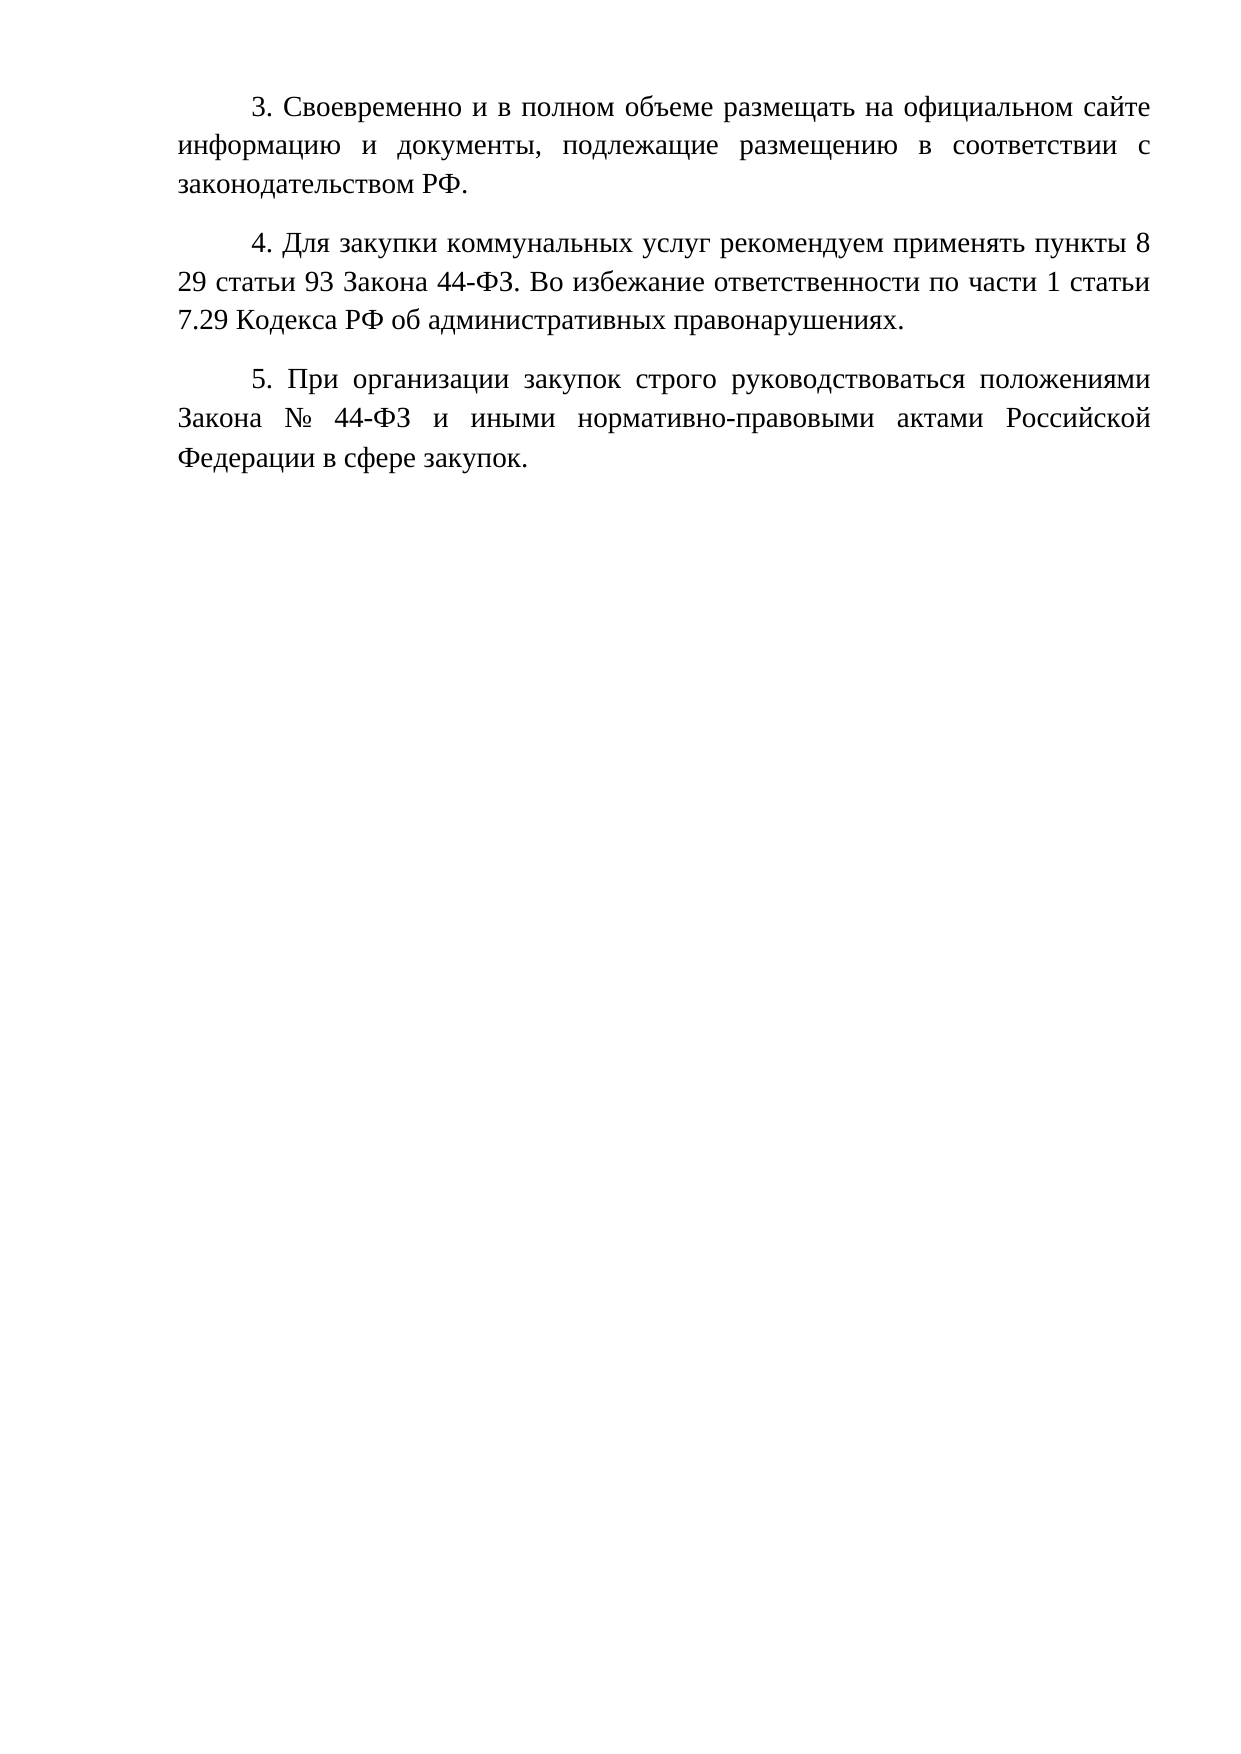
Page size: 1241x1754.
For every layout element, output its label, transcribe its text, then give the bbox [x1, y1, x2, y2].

text 4. Для закупки коммунальных услуг рекомендуем применять пункты 8 29 статьи 93 Закона 44-ФЗ. Во избежание ответственности по части 1 статьи 7.29 Кодекса РФ об административных правонарушениях. [177, 225, 1152, 336]
text 5. При организации закупок строго руководствоваться положениями Закона № 44-ФЗ и иными нормативно-правовыми актами Российской Федерации в сфере закупок. [177, 362, 1152, 474]
text 3. Своевременно и в полном объеме размещать на официальном сайте информацию и документы, подлежащие размещению в соответствии с законодательством РФ. [177, 89, 1152, 199]
